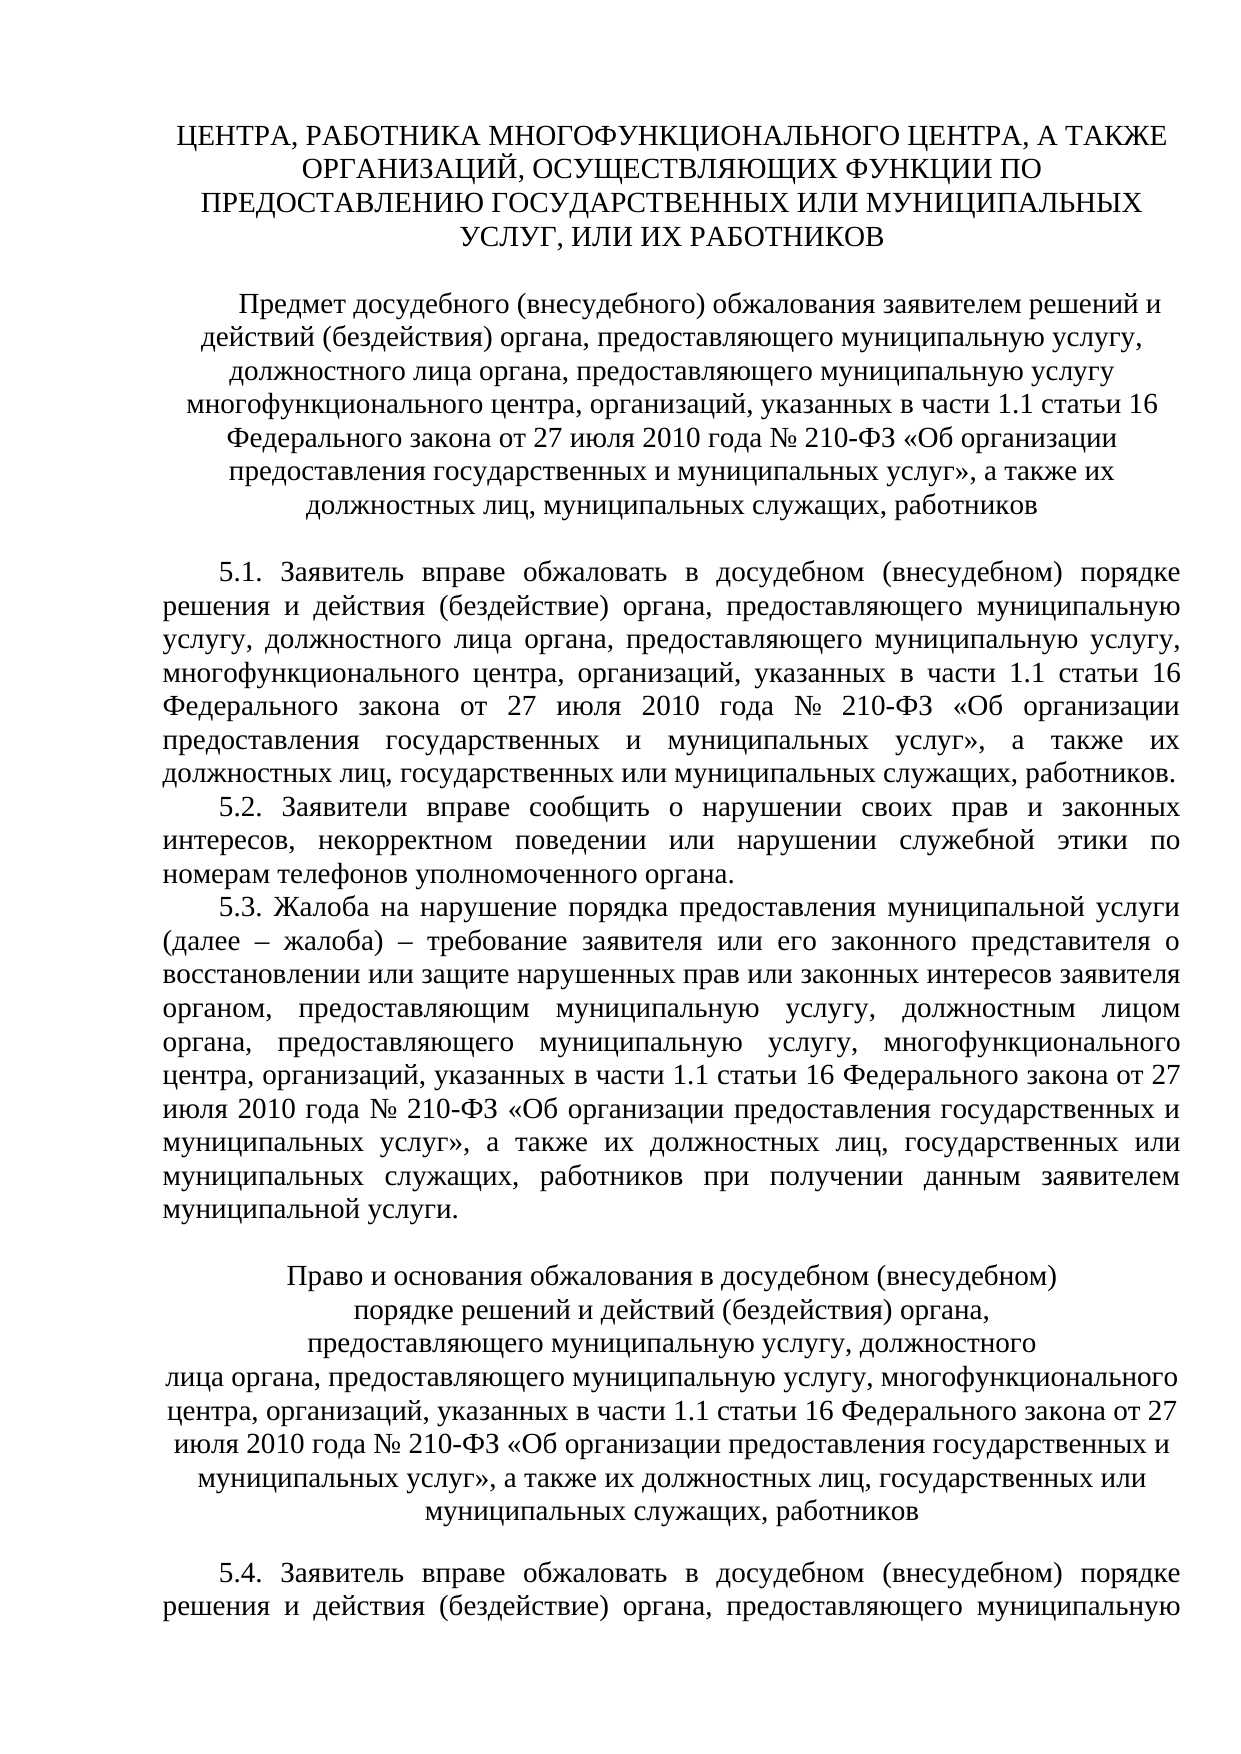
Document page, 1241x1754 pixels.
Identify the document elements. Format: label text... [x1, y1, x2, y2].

text предоставляющего муниципальную услугу, должностного [162, 1326, 1181, 1359]
text порядке решений и действий (бездействия) органа, [162, 1292, 1181, 1326]
text 5.2. Заявители вправе сообщить о нарушении своих прав и законных интересов, некорректном поведении или нарушении служебной этики по номерам телефонов уполномоченного органа. [162, 789, 1181, 889]
text 5.1. Заявитель вправе обжаловать в досудебном (внесудебном) порядке решения и действия (бездействие) органа, предоставляющего муниципальную услугу, должностного лица органа, предоставляющего муниципальную услугу, многофункционального центра, организаций, указанных в части 1.1 статьи 16 Федерального закона от 27 июля 2010 года № 210-ФЗ «Об организации предоставления государственных и муниципальных услуг», а также их должностных лиц, государственных или муниципальных служащих, работников. [162, 554, 1181, 789]
text Предмет досудебного (внесудебного) обжалования заявителем решений и действий (бездействия) органа, предоставляющего муниципальную услугу, должностного лица органа, предоставляющего муниципальную услугу многофункционального центра, организаций, указанных в части 1.1 статьи 16 Федерального закона от 27 июля 2010 года № 210-ФЗ «Об организации предоставления государственных и муниципальных услуг», а также их должностных лиц, муниципальных служащих, работников [162, 286, 1181, 521]
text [162, 1555, 1181, 1622]
text Право и основания обжалования в досудебном (внесудебном) [162, 1258, 1181, 1292]
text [162, 118, 1181, 252]
text лица органа, предоставляющего муниципальную услугу, многофункционального центра, организаций, указанных в части 1.1 статьи 16 Федерального закона от 27 июля 2010 года № 210-ФЗ «Об организации предоставления государственных и муниципальных услуг», а также их должностных лиц, государственных или муниципальных служащих, работников [162, 1359, 1181, 1527]
text 5.3. Жалоба на нарушение порядка предоставления муниципальной услуги (далее – жалоба) – требование заявителя или его законного представителя о восстановлении или защите нарушенных прав или законных интересов заявителя органом, предоставляющим муниципальную услугу, должностным лицом органа, предоставляющего муниципальную услугу, многофункционального центра, организаций, указанных в части 1.1 статьи 16 Федерального закона от 27 июля 2010 года № 210-ФЗ «Об организации предоставления государственных и муниципальных услуг», а также их должностных лиц, государственных или муниципальных служащих, работников при получении данным заявителем муниципальной услуги. [162, 889, 1181, 1225]
